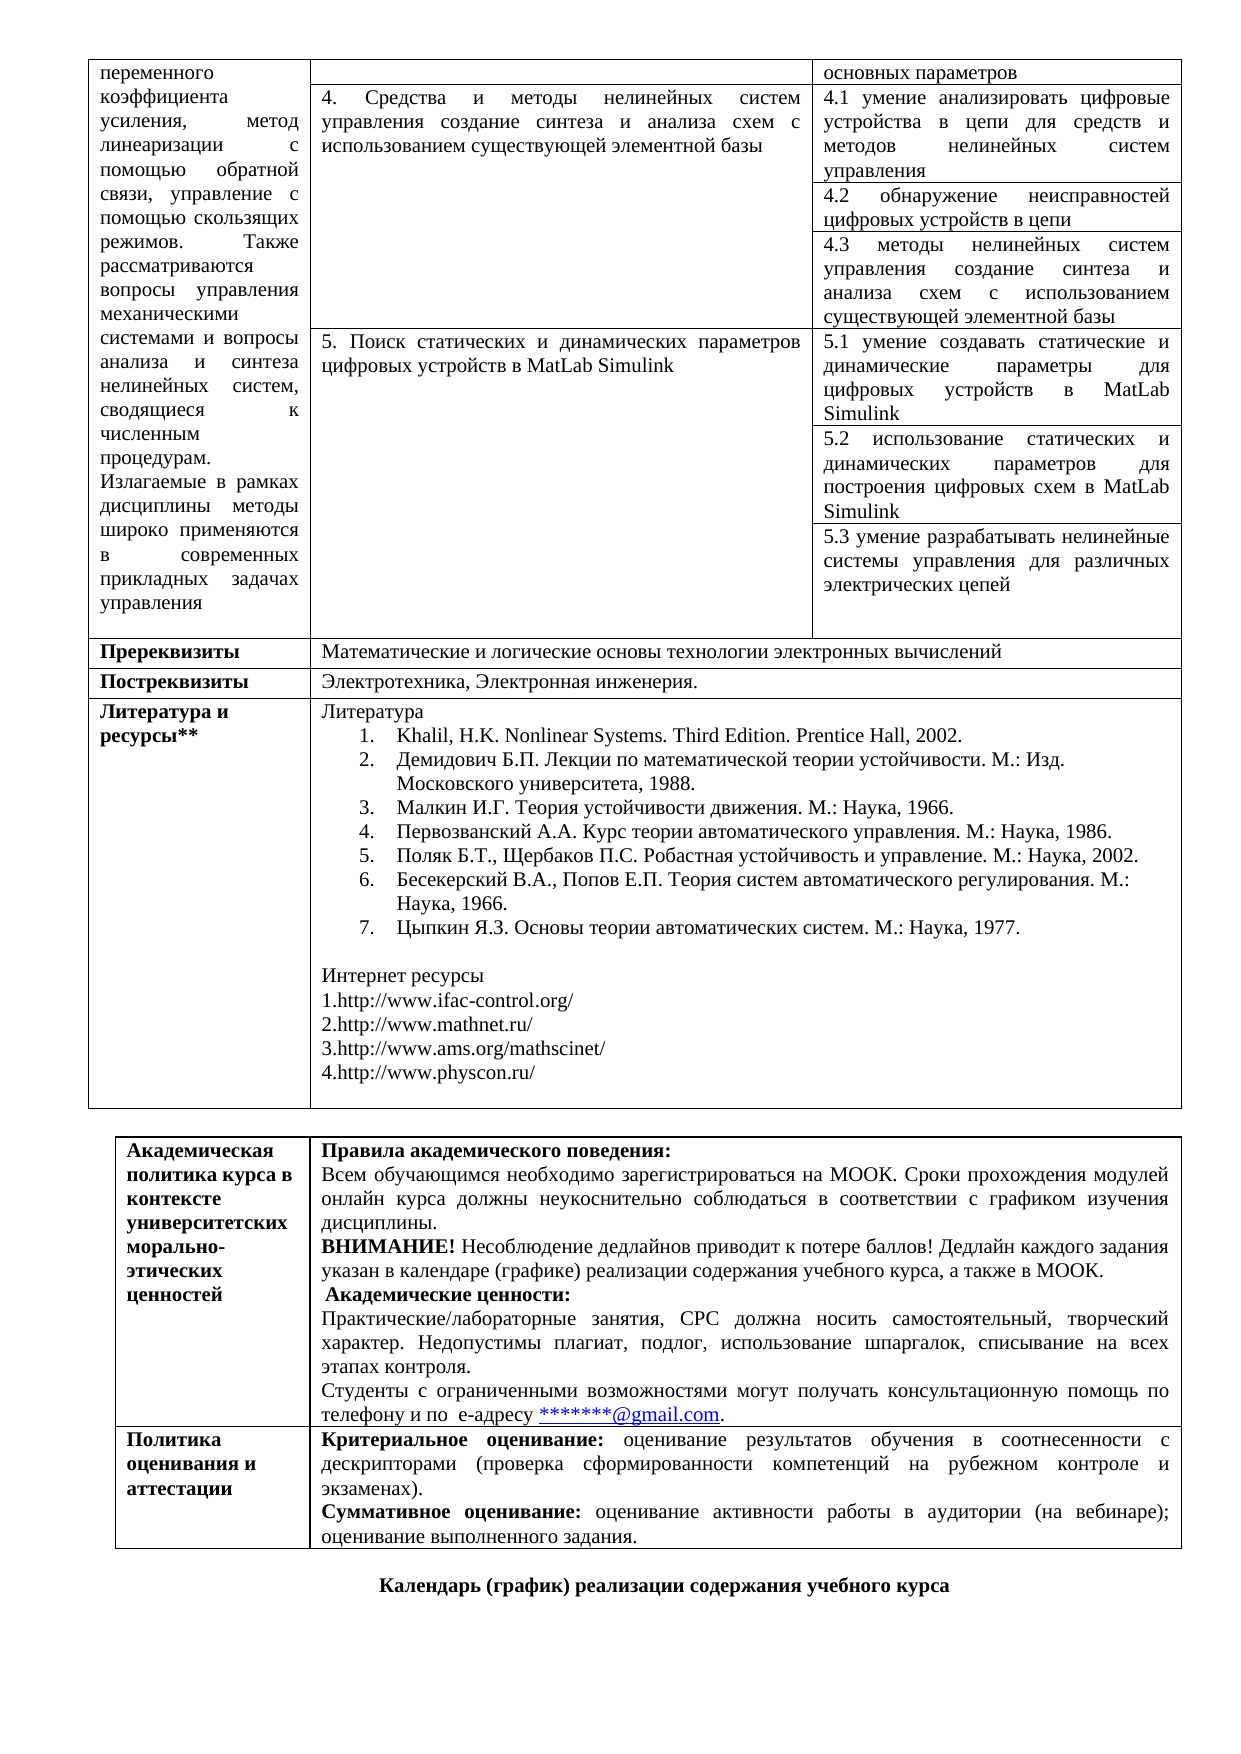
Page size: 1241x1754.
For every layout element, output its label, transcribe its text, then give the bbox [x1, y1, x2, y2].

table_cell Математические и логические основы технологии электронных вычислений [311, 639, 1181, 668]
table_cell 5.1 умение создавать статические и динамические параметры для цифровых устройств в MatLab Simulink [813, 329, 1181, 425]
text Календарь (график) реализации содержания учебного курса [177, 1573, 1152, 1597]
table_cell Критериальное оценивание: оценивание результатов обучения в соотнесенности с дескрипторами (проверка сформированности компетенций на рубежном контроле и экзаменах). Суммативное оценивание: оценивание активности работы в аудитории (на вебинаре); оценивание выполненного задания. [311, 1427, 1181, 1548]
table_cell Электротехника, Электронная инженерия. [311, 669, 1181, 698]
table_header Академическая политика курса в контексте университетских морально-этических ценностей [116, 1138, 309, 1426]
table_cell Политика оценивания и аттестации [116, 1427, 309, 1548]
table_cell Литература и ресурсы** [89, 699, 310, 1108]
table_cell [813, 60, 1181, 84]
table_cell Литература Khalil, H.K. Nonlinear Systems. Third Edition. Prentice Hall, 2002. Демидович Б.П. Лекции по математической теории устойчивости. М.: Изд. Московского университета, 1988. Малкин И.Г. Теория устойчивости движения. М.: Наука, 1966. Первозванский А.А. Курс теории автоматического управления. М.: Наука, 1986. Поляк Б.Т., Щербаков П.С. Робастная устойчивость и управление. М.: Наука, 2002. Бесекерский В.А., Попов Е.П. Теория систем автоматического регулирования. М.: Наука, 1966. Цыпкин Я.З. Основы теории автоматических систем. М.: Наука, 1977. Интернет ресурсы 1.http://www.ifac-control.org/ 2.http://www.mathnet.ru/ 3.http://www.ams.org/mathscinet/ 4.http://www.physcon.ru/ [311, 699, 1181, 1108]
table_cell 4.1 умение анализировать цифровые устройства в цепи для средств и методов нелинейных систем управления [813, 85, 1181, 182]
table_cell 5.3 умение разрабатывать нелинейные системы управления для различных электрических цепей [813, 524, 1181, 638]
table_cell 4. Средства и методы нелинейных систем управления создание синтеза и анализа схем с использованием существующей элементной базы [311, 85, 812, 328]
table_cell Постреквизиты [89, 669, 310, 698]
table_cell Пререквизиты [89, 639, 310, 668]
table_cell 5.2 использование статических и динамических параметров для построения цифровых схем в MatLab Simulink [813, 426, 1181, 523]
table_header Правила академического поведения: Всем обучающимся необходимо зарегистрироваться на МООК. Сроки прохождения модулей онлайн курса должны неукоснительно соблюдаться в соответствии с графиком изучения дисциплины. ВНИМАНИЕ! Несоблюдение дедлайнов приводит к потере баллов! Дедлайн каждого задания указан в календаре (графике) реализации содержания учебного курса, а также в МООК. Академические ценности: Практические/лабораторные занятия, СРС должна носить самостоятельный, творческий характер. Недопустимы плагиат, подлог, использование шпаргалок, списывание на всех этапах контроля. Студенты с ограниченными возможностями могут получать консультационную помощь по телефону и по е-адресу *******@gmail.com. [311, 1138, 1181, 1426]
table_cell 4.3 методы нелинейных систем управления создание синтеза и анализа схем с использованием существующей элементной базы [813, 232, 1181, 328]
table_cell 4.2 обнаружение неисправностей цифровых устройств в цепи [813, 183, 1181, 231]
table_cell 5. Поиск статических и динамических параметров цифровых устройств в MatLab Simulink [311, 329, 812, 638]
